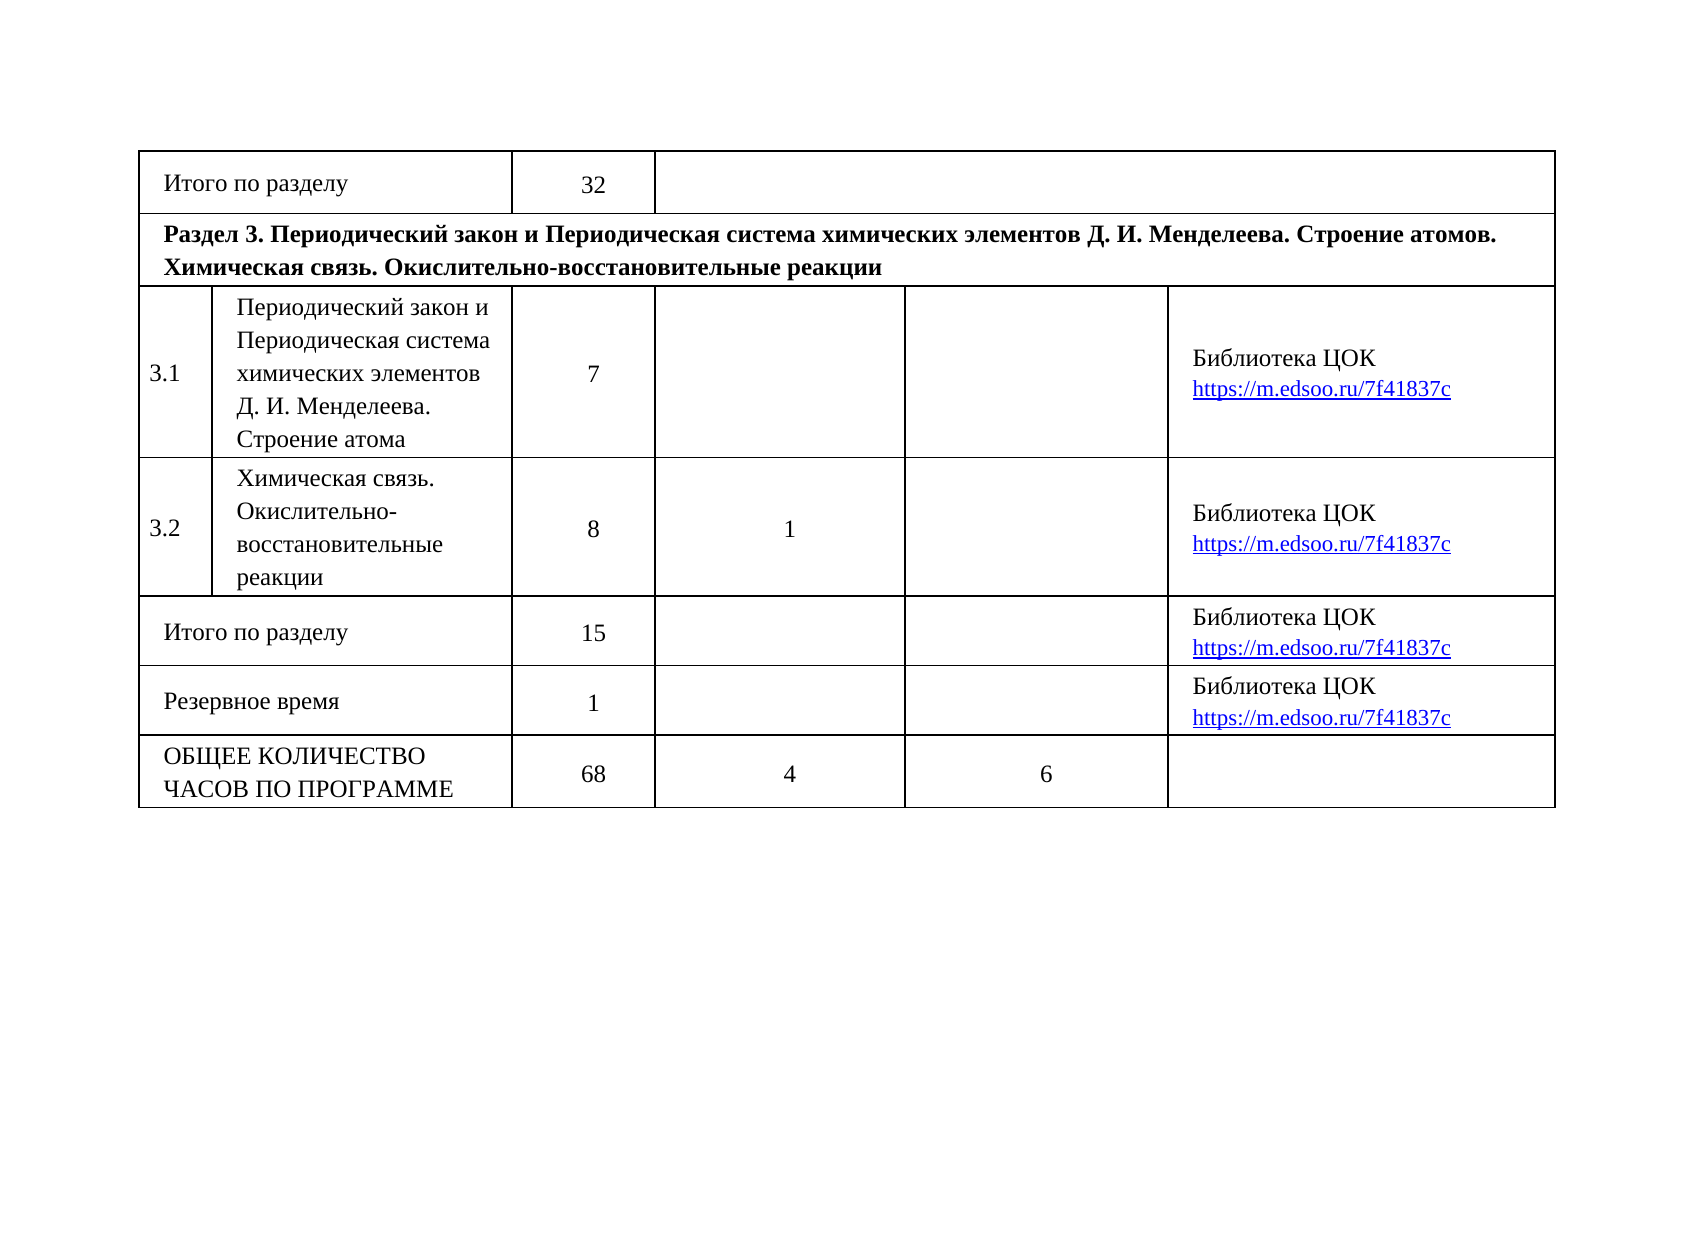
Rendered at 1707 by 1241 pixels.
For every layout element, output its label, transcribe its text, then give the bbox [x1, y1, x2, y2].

table_cell Периодический закон и Периодическая система химических элементов Д. И. Менделе­ева. Строение атома [213, 287, 511, 457]
table_cell 1 [656, 458, 904, 595]
table_cell Библиотека ЦОК https://m.edsoo.ru/7f41837c [1169, 597, 1554, 664]
table_cell Библиотека ЦОК https://m.edsoo.ru/7f41837c [1169, 287, 1554, 457]
table_cell [656, 152, 1554, 213]
table_cell Резервное время [140, 666, 511, 734]
table_cell [906, 597, 1167, 664]
table_cell [906, 287, 1167, 457]
table_cell ОБЩЕЕ КОЛИЧЕСТВО ЧАСОВ ПО ПРОГРАММЕ [140, 736, 511, 807]
table_cell 4 [656, 736, 904, 807]
table_cell 15 [513, 597, 654, 664]
table_cell [906, 458, 1167, 595]
table_cell 6 [906, 736, 1167, 807]
table_cell [656, 287, 904, 457]
table_cell 68 [513, 736, 654, 807]
table_cell Химическая связь. Окислительно-восстановительные реакции [213, 458, 511, 595]
table_cell 3.2 [140, 458, 211, 595]
table_cell [906, 666, 1167, 734]
table_cell Итого по разделу [140, 597, 511, 664]
table_cell 7 [513, 287, 654, 457]
table_cell 8 [513, 458, 654, 595]
table_cell Библиотека ЦОК https://m.edsoo.ru/7f41837c [1169, 458, 1554, 595]
table_cell Библиотека ЦОК https://m.edsoo.ru/7f41837c [1169, 666, 1554, 734]
table_cell 32 [513, 152, 654, 213]
table_cell 1 [513, 666, 654, 734]
table_cell [656, 597, 904, 664]
table_cell [1169, 736, 1554, 807]
table_cell 3.1 [140, 287, 211, 457]
table_cell Раздел 3. Периодический закон и Периодическая система химических элементов Д. И. Менделеева. Строение атомов. Химическая связь. Окислительно-восстановительные реакции [140, 214, 1554, 285]
table_cell Итого по разделу [140, 152, 511, 213]
table_cell [656, 666, 904, 734]
